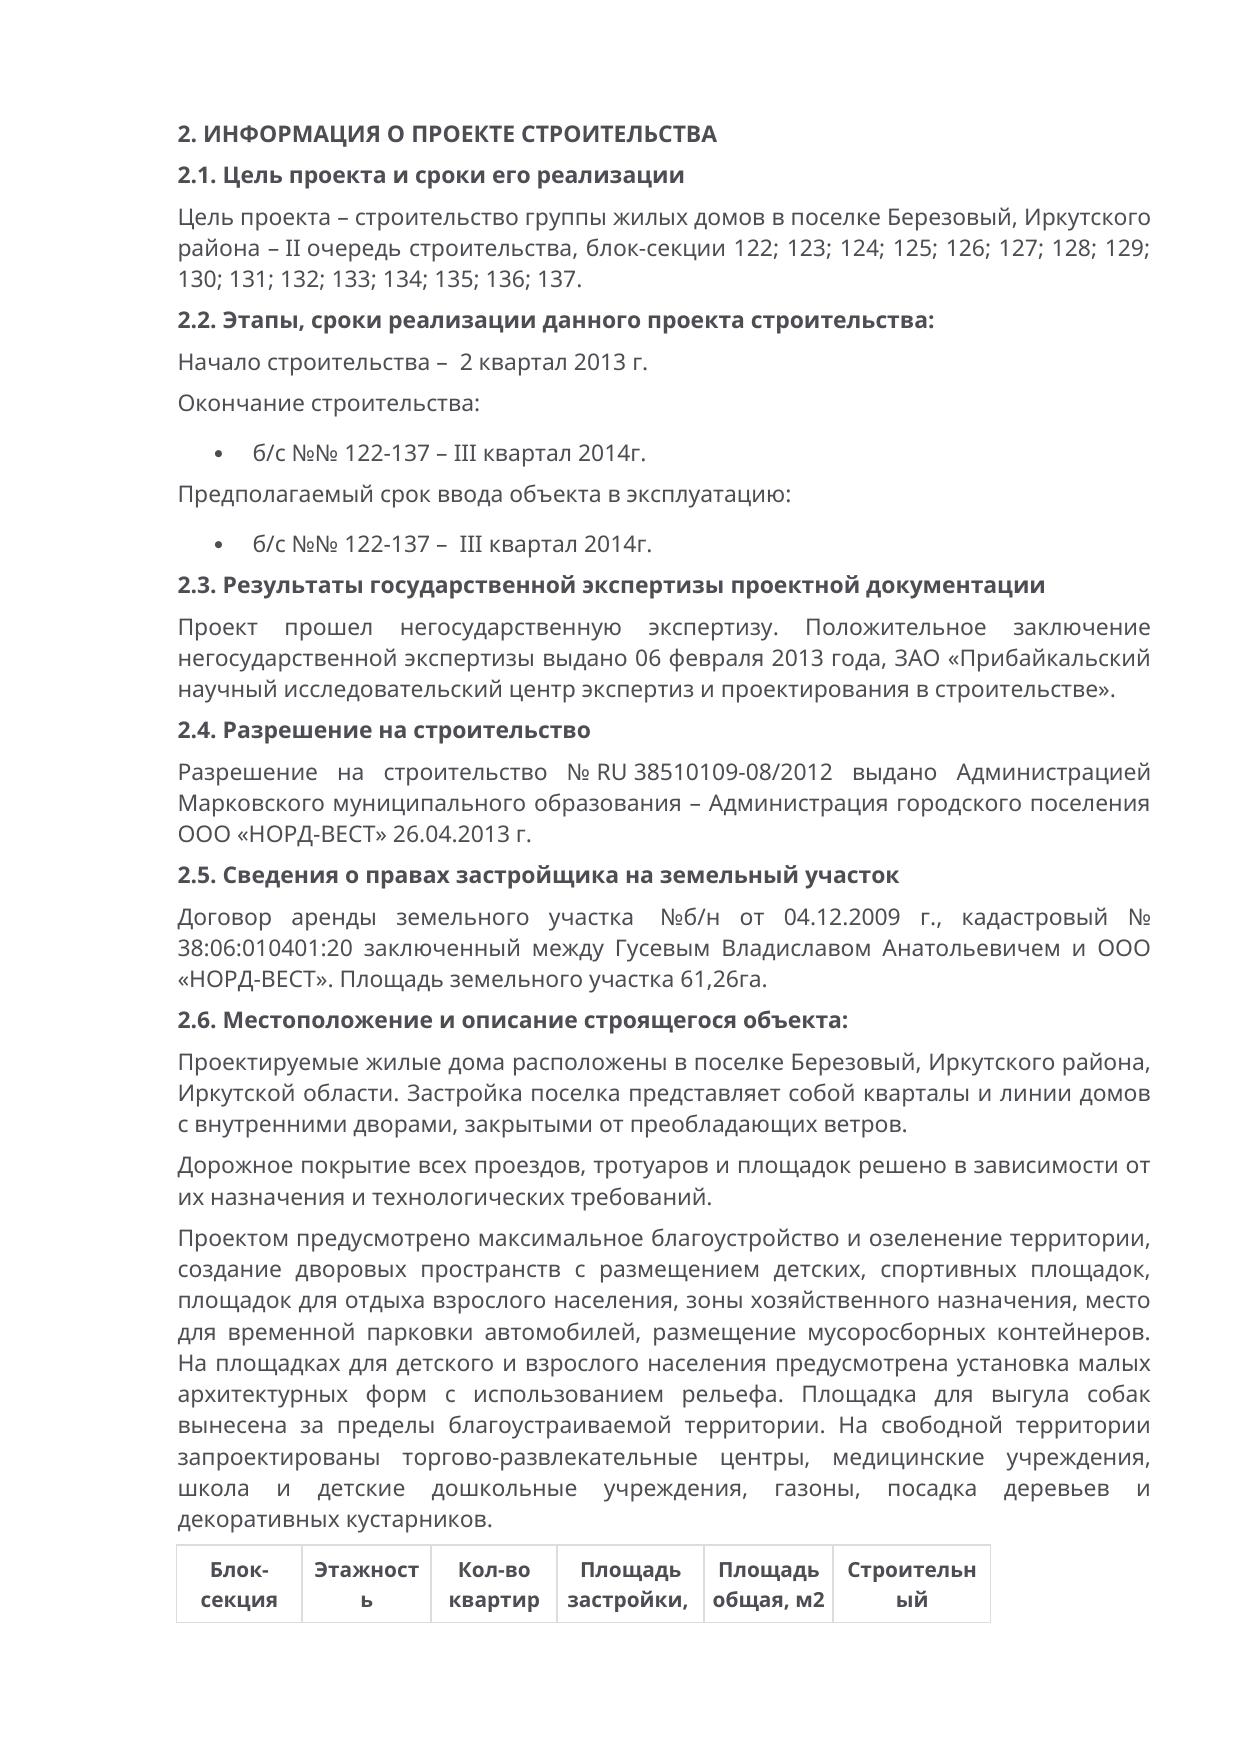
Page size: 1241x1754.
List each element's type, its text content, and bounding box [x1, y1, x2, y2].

text Окончание строительства: [177, 387, 1152, 418]
text 2.5. Сведения о правах застройщика на земельный участок [177, 859, 1152, 891]
text Договор аренды земельного участка №б/н от 04.12.2009 г., кадастровый № 38:06:010401:20 заключенный между Гусевым Владиславом Анатольевичем и ООО «НОРД-ВЕСТ». Площадь земельного участка 61,26га. [177, 901, 1152, 994]
text Дорожное покрытие всех проездов, тротуаров и площадок решено в зависимости от их назначения и технологических требований. [177, 1149, 1152, 1212]
table_header Площадь общая, м2 [705, 1546, 832, 1622]
table_header Этажность [303, 1546, 430, 1622]
text 2.6. Местоположение и описание строящегося объекта: [177, 1004, 1152, 1036]
text Начало строительства – 2 квартал 2013 г. [177, 346, 1152, 377]
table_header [558, 1546, 703, 1622]
list б/с №№ 122-137 – III квартал 2014г. [215, 428, 1152, 468]
text Проектом предусмотрено максимальное благоустройство и озеленение территории, создание дворовых пространств с размещением детских, спортивных площадок, площадок для отдыха взрослого населения, зоны хозяйственного назначения, место для временной парковки автомобилей, размещение мусоросборных контейнеров. На площадках для детского и взрослого населения предусмотрена установка малых архитектурных форм с использованием рельефа. Площадка для выгула собак вынесена за пределы благоустраиваемой территории. На свободной территории запроектированы торгово-развлекательные центры, медицинские учреждения, школа и детские дошкольные учреждения, газоны, посадка деревьев и декоративных кустарников. [177, 1222, 1152, 1534]
text Предполагаемый срок ввода объекта в эксплуатацию: [177, 478, 1152, 509]
text 2.3. Результаты государственной экспертизы проектной документации [177, 569, 1152, 601]
table_header Блок-секция [177, 1546, 301, 1622]
text 2. ИНФОРМАЦИЯ О ПРОЕКТЕ СТРОИТЕЛЬСТВА [177, 118, 1152, 149]
text 2.2. Этапы, сроки реализации данного проекта строительства: [177, 304, 1152, 336]
text Проектируемые жилые дома расположены в поселке Березовый, Иркутского района, Иркутской области. Застройка поселка представляет собой кварталы и линии домов с внутренними дворами, закрытыми от преобладающих ветров. [177, 1046, 1152, 1139]
text Цель проекта – строительство группы жилых домов в поселке Березовый, Иркутского района – II очередь строительства, блок-секции 122; 123; 124; 125; 126; 127; 128; 129; 130; 131; 132; 133; 134; 135; 136; 137. [177, 201, 1152, 294]
text Проект прошел негосударственную экспертизу. Положительное заключение негосударственной экспертизы выдано 06 февраля 2013 года, ЗАО «Прибайкальский научный исследовательский центр экспертиз и проектирования в строительстве». [177, 611, 1152, 704]
text 2.4. Разрешение на строительство [177, 714, 1152, 746]
text Разрешение на строительство № RU 38510109-08/2012 выдано Администрацией Марковского муниципального образования – Администрация городского поселения ООО «НОРД-ВЕСТ» 26.04.2013 г. [177, 756, 1152, 849]
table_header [834, 1546, 990, 1622]
text 2.1. Цель проекта и сроки его реализации [177, 159, 1152, 191]
list б/с №№ 122-137 – III квартал 2014г. [215, 519, 1152, 559]
table_header Кол-во квартир [432, 1546, 556, 1622]
